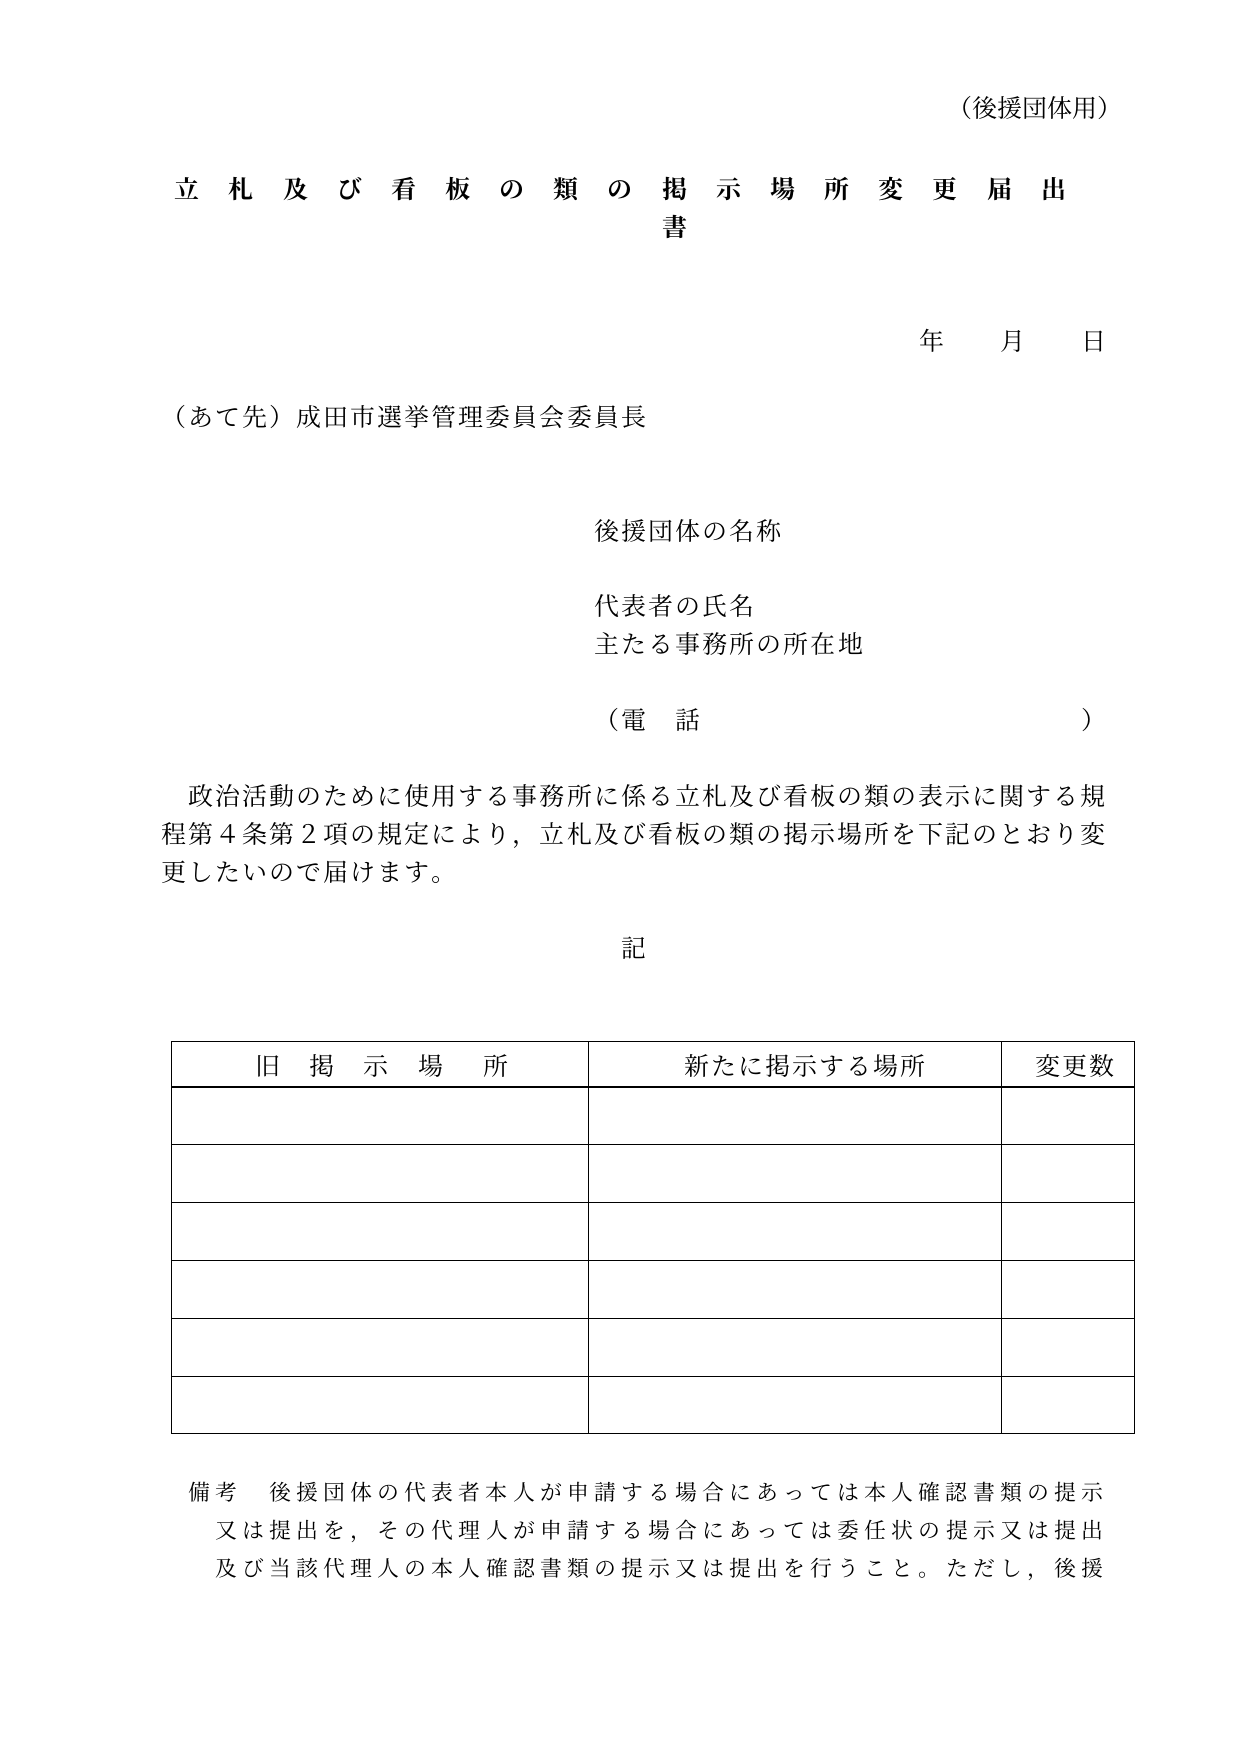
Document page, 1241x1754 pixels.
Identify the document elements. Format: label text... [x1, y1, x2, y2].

table_header 変更数 [1002, 1042, 1134, 1086]
table_cell [1002, 1319, 1134, 1376]
text 立札及び看板の類の掲示場所変更届出書 [161, 169, 1109, 245]
text 主たる事務所の所在地 [594, 624, 1109, 662]
table_cell [589, 1319, 1001, 1376]
table_cell [1002, 1261, 1134, 1318]
table_cell [589, 1203, 1001, 1260]
table_cell [172, 1319, 588, 1376]
subtitle 記 [161, 927, 1109, 965]
text 代表者の氏名 [594, 586, 1109, 624]
table_cell [1002, 1088, 1134, 1144]
table_header 旧掲示場所 [172, 1042, 588, 1086]
table_cell [1002, 1377, 1134, 1433]
table_cell [172, 1203, 588, 1260]
table_cell [172, 1377, 588, 1433]
text （電 話 ） [594, 700, 1109, 738]
table_cell [172, 1088, 588, 1144]
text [161, 1472, 1109, 1586]
table_cell [589, 1377, 1001, 1433]
table_cell [589, 1145, 1001, 1202]
table_cell [172, 1145, 588, 1202]
table_cell [172, 1261, 588, 1318]
table_cell [1002, 1203, 1134, 1260]
table_cell [589, 1261, 1001, 1318]
table_cell [1002, 1145, 1134, 1202]
text 政治活動のために使用する事務所に係る立札及び看板の類の表示に関する規程第４条第２項の規定により，立札及び看板の類の掲示場所を下記のとおり変更したいので届けます。 [161, 776, 1109, 889]
table_header 新たに掲示する場所 [589, 1042, 1001, 1086]
table_cell [589, 1088, 1001, 1144]
text 年 月 日 [161, 321, 1109, 359]
text （あて先）成田市選挙管理委員会委員長 [161, 397, 1109, 434]
text 後援団体の名称 [594, 510, 1109, 548]
